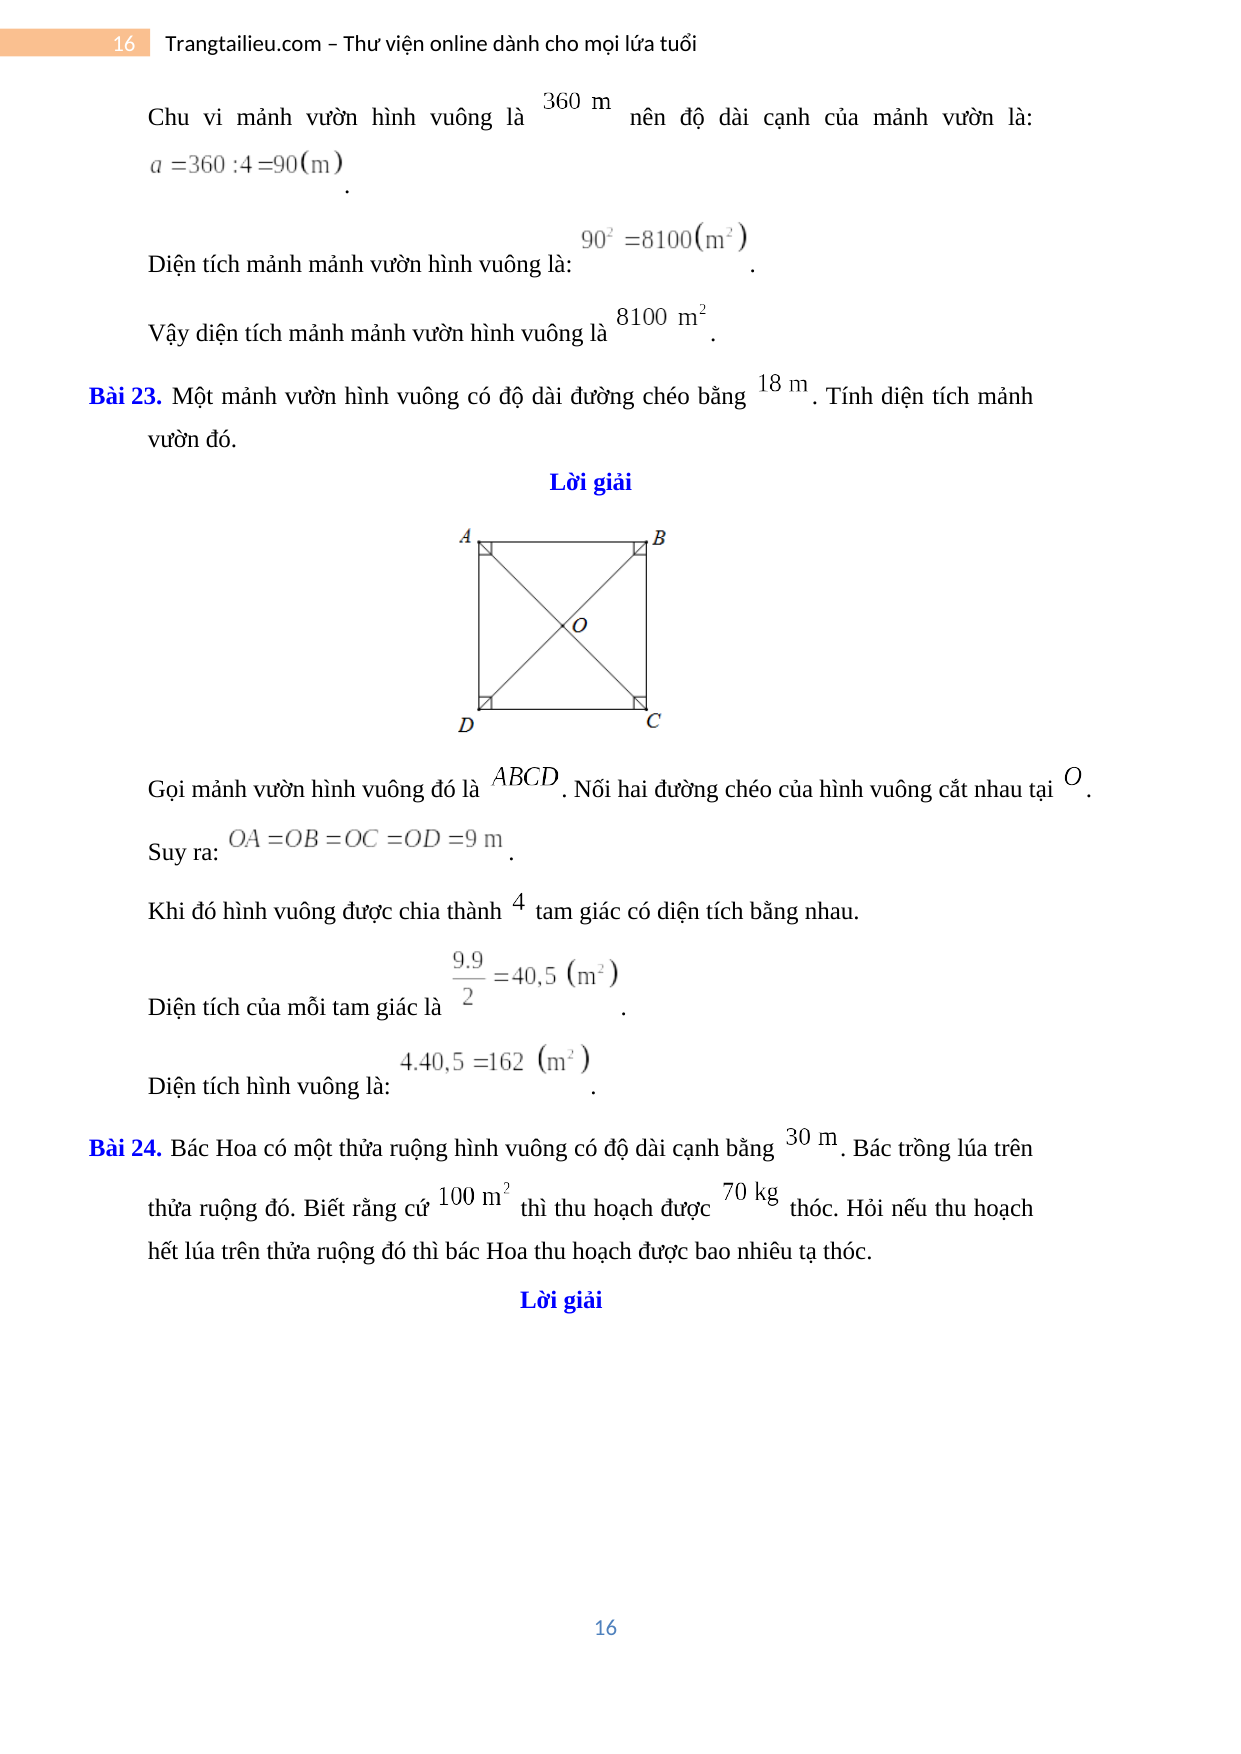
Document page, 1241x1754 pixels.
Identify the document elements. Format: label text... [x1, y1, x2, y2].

text Lời giải [89, 1286, 1033, 1314]
text Gọi mảnh vườn hình vuông đó là . Nối hai đường chéo của hình vuông cắt nhau tại . [148, 761, 1117, 803]
text Chu vi mảnh vườn hình vuông là nên độ dài cạnh của mảnh vườn là: . [148, 85, 1033, 199]
picture [434, 516, 688, 741]
text Khi đó hình vuông được chia thành tam giác có diện tích bằng nhau. [148, 886, 1117, 925]
text Vậy diện tích mảnh mảnh vườn hình vuông là . [148, 298, 1033, 347]
list Lời giải [148, 467, 1033, 496]
text Diện tích hình vuông là: . [148, 1042, 1117, 1100]
text Diện tích mảnh mảnh vườn hình vuông là: . [148, 220, 1033, 278]
text Suy ra: . [148, 824, 1117, 866]
text Diện tích của mỗi tam giác là . [148, 946, 1117, 1021]
list Một mảnh vườn hình vuông có độ dài đường chéo bằng . Tính diện tích mảnh vườn đó. [89, 367, 1033, 453]
list Bác Hoa có một thửa ruộng hình vuông có độ dài cạnh bằng . Bác trồng lúa trên thửa ruộng đó. Biết rằng cứ thì thu hoạch được thóc. Hỏi nếu thu hoạch hết lúa trên thửa ruộng đó thì bác Hoa thu hoạch được bao nhiêu tạ thóc. [89, 1120, 1033, 1265]
